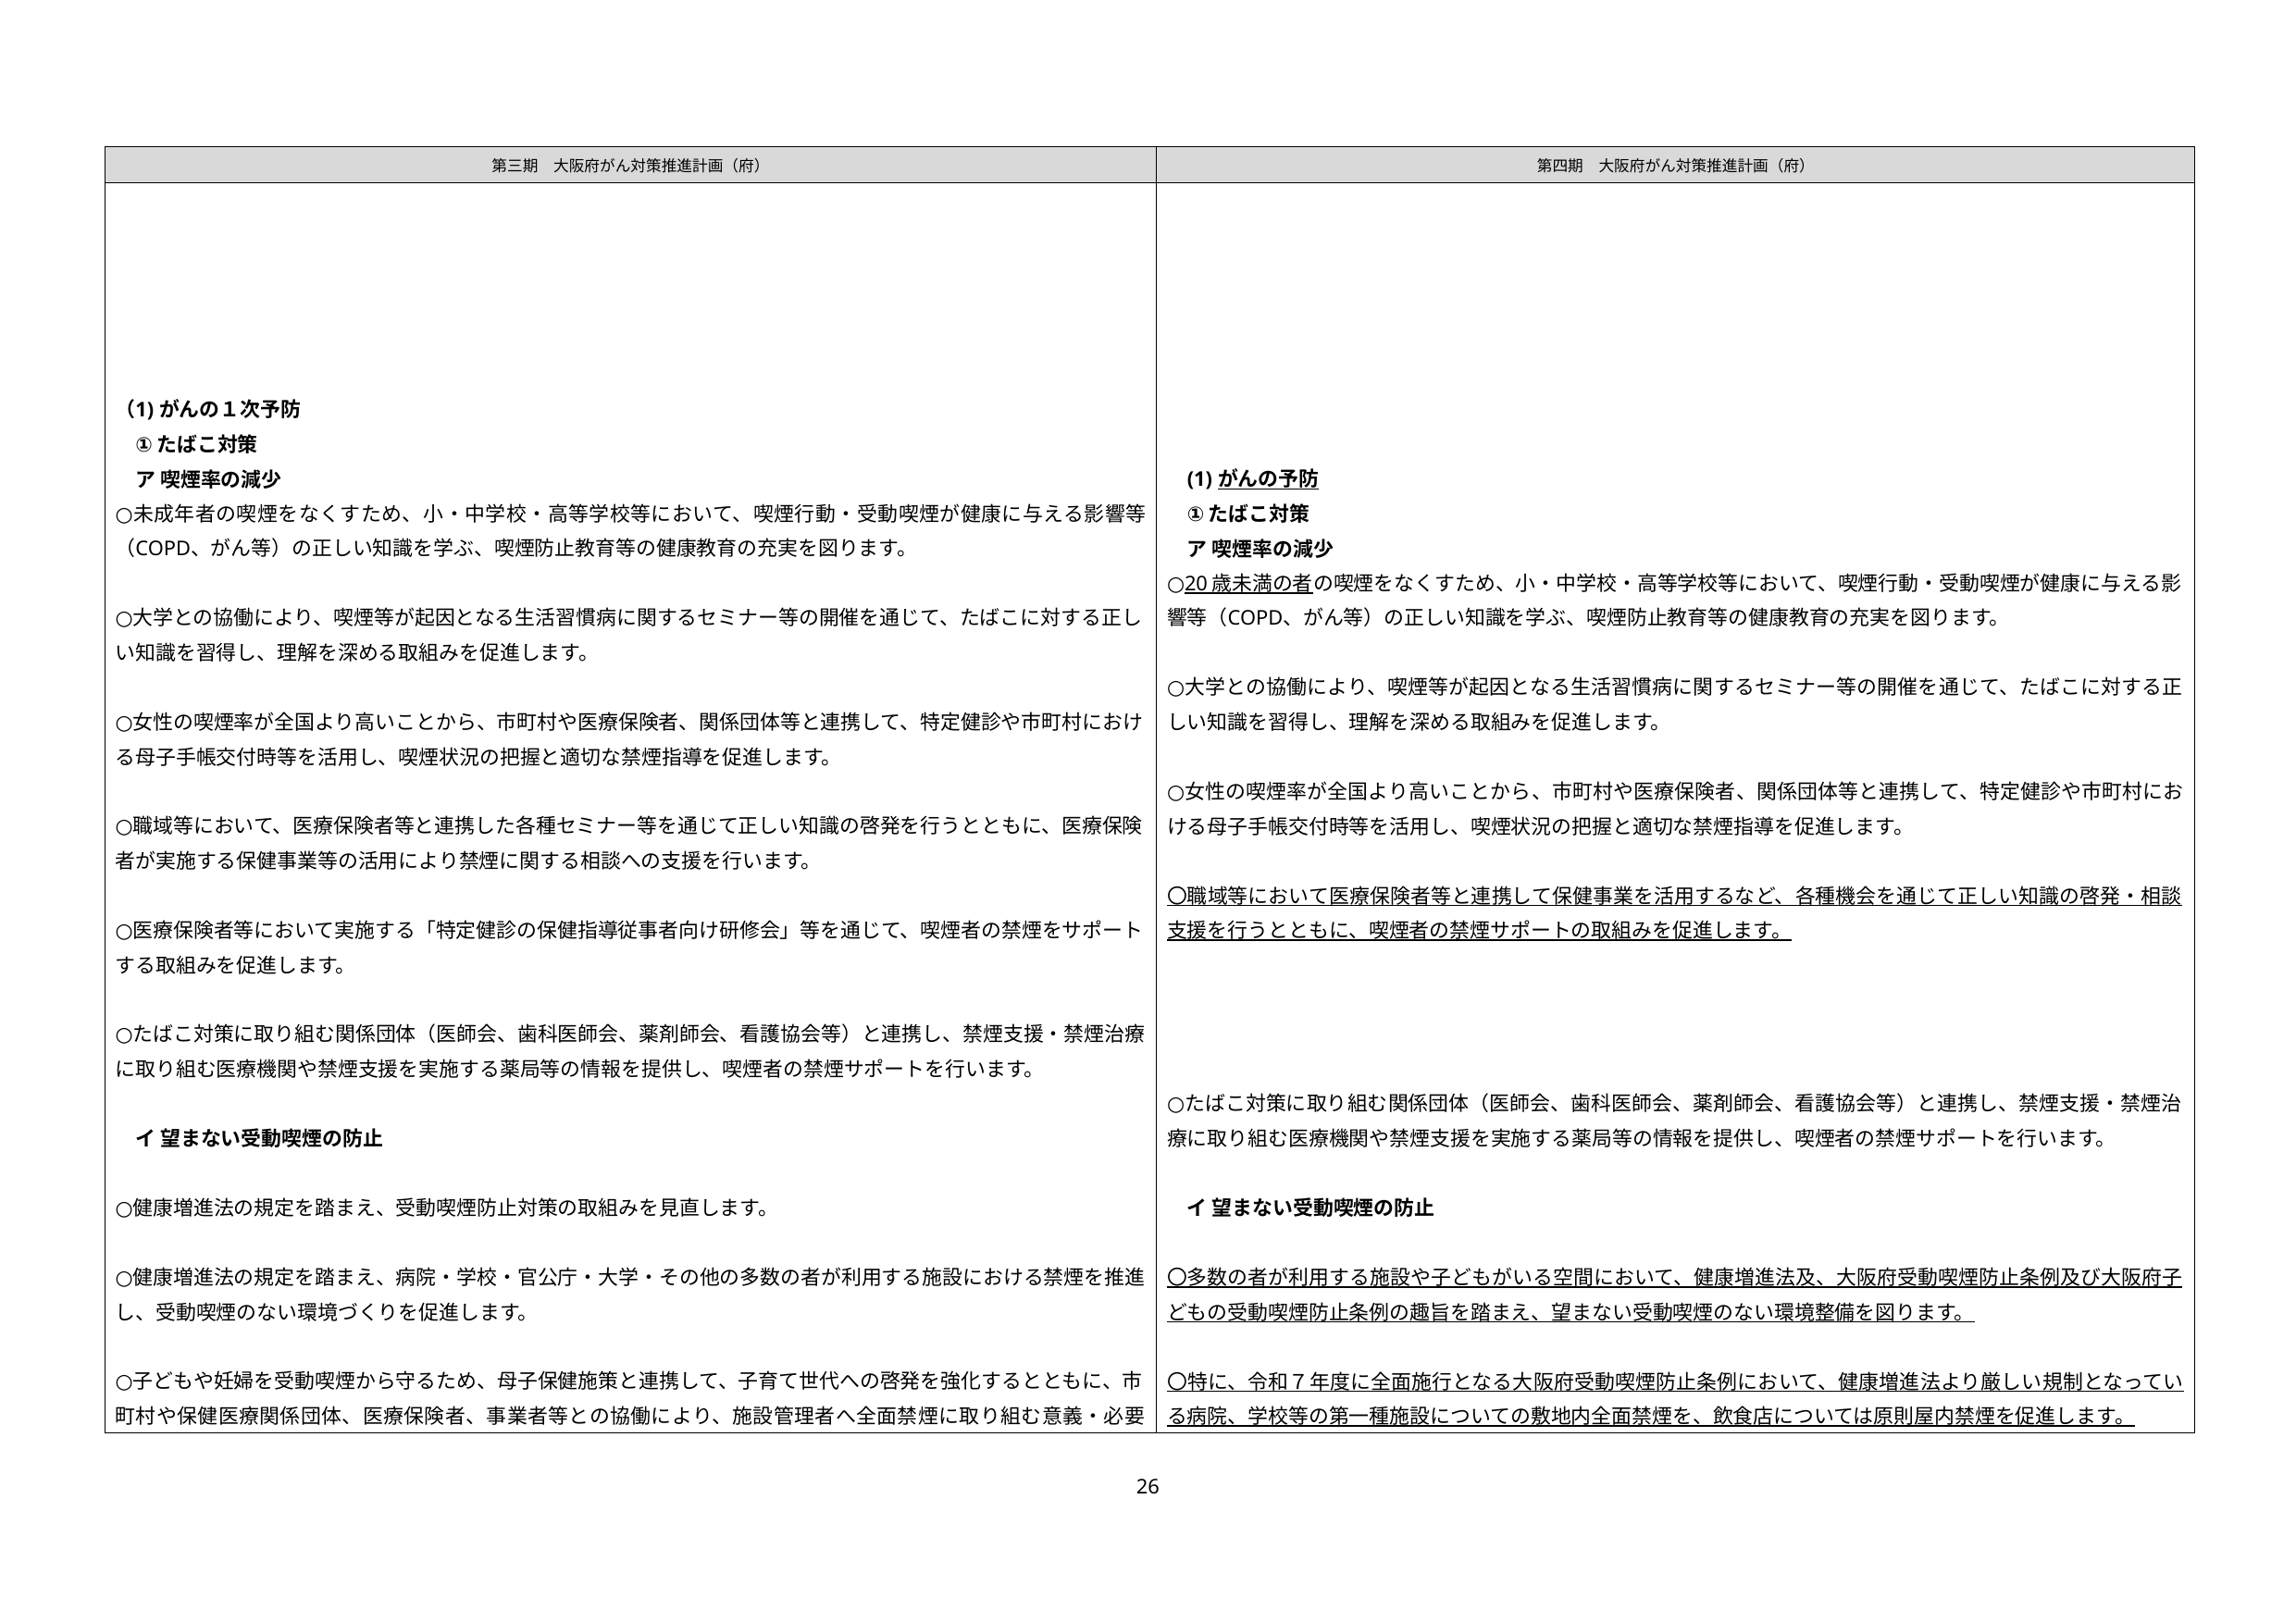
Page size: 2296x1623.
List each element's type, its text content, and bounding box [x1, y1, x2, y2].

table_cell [105, 183, 1156, 1432]
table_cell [1157, 183, 2194, 1432]
table_header 第四期 大阪府がん対策推進計画（府） [1157, 147, 2194, 182]
table_header 第三期 大阪府がん対策推進計画（府） [105, 147, 1156, 182]
